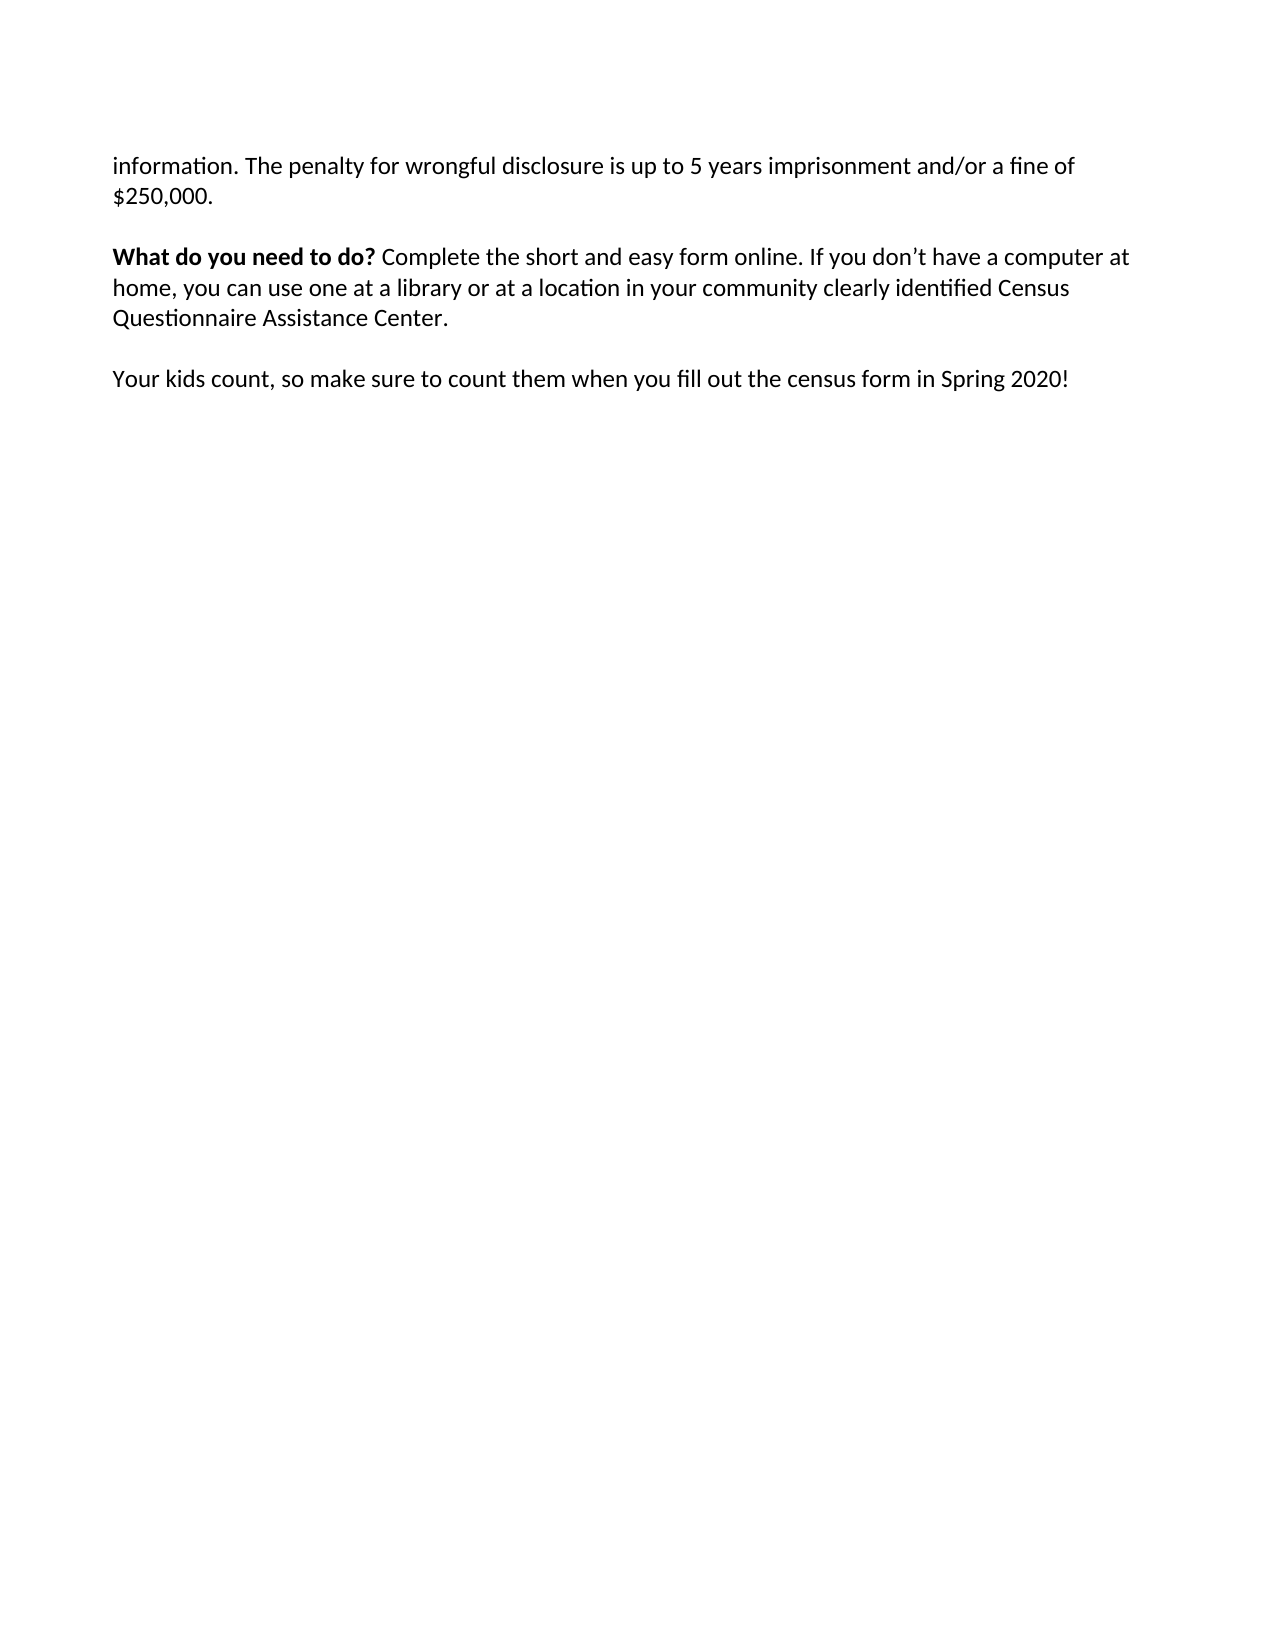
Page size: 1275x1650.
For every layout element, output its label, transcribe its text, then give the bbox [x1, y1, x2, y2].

text What do you need to do? Complete the short and easy form online. If you don’t have a computer at home, you can use one at a library or at a location in your community clearly identified Census Questionnaire Assistance Center. [112, 242, 1162, 333]
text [112, 150, 1162, 211]
text Your kids count, so make sure to count them when you fill out the census form in Spring 2020! [112, 364, 1162, 394]
